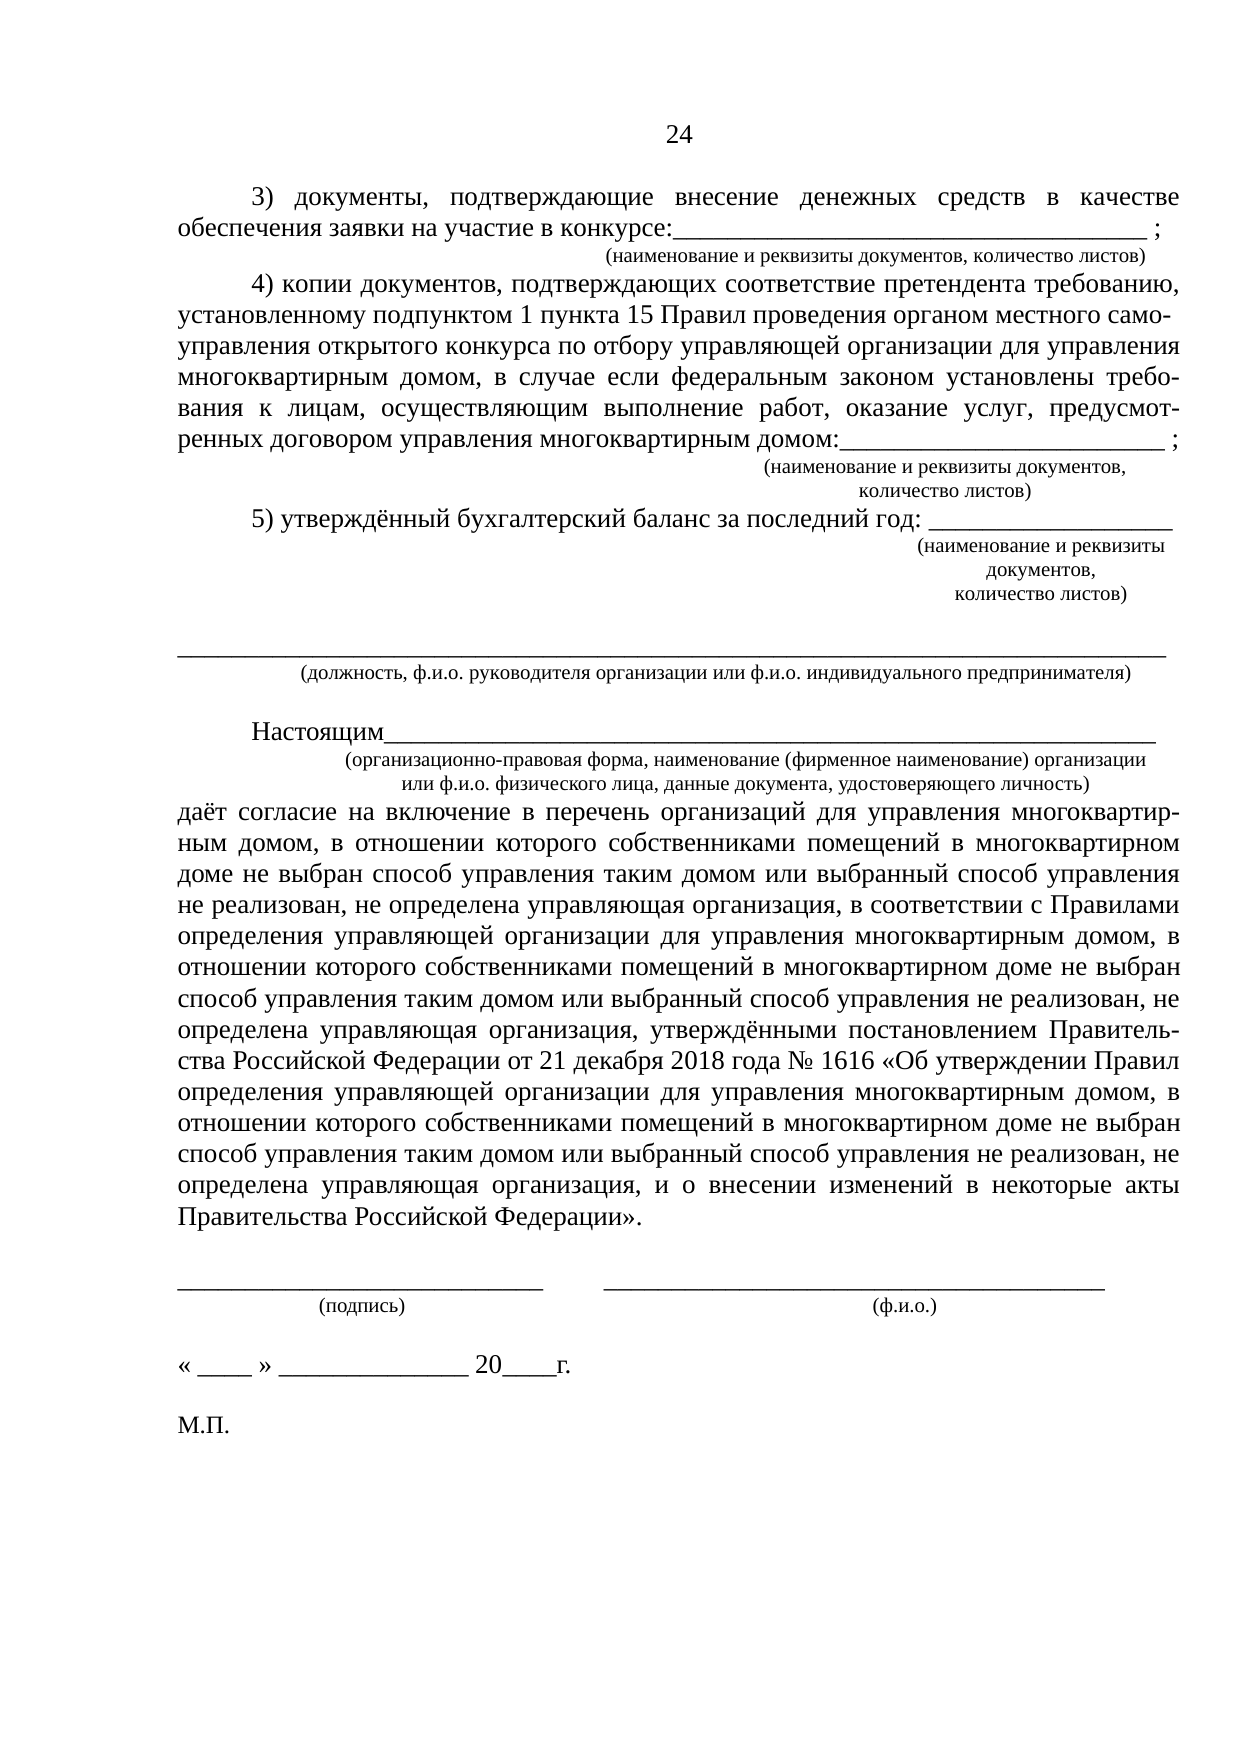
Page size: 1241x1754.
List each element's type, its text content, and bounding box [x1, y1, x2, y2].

text количество листов) [709, 478, 1181, 502]
text « ____ » ______________ 20____г. [177, 1348, 1181, 1379]
text (должность, ф.и.о. руководителя организации или ф.и.о. индивидуального предпринимателя) [177, 660, 1181, 684]
text 3) документы, подтверждающие внесение денежных средств в качестве обеспечения заявки на участие в конкурсе:___________________________________ ; [177, 180, 1181, 243]
text Настоящим_________________________________________________________ [177, 716, 1181, 747]
text (наименование и реквизиты документов, количество листов) [177, 243, 1181, 267]
text (наименование и реквизиты документов, [901, 533, 1181, 581]
text (наименование и реквизиты документов, [709, 454, 1181, 478]
text (организационно-правовая форма, наименование (фирменное наименование) организации [310, 747, 1181, 771]
text даёт согласие на включение в перечень организаций для управления многоквартир-ным домом, в отношении которого собственниками помещений в многоквартирном доме не выбран способ управления таким домом или выбранный способ управления не реализован, не определена управляющая организация, в соответствии с Правилами определения управляющей организации для управления многоквартирным домом, в отношении которого собственниками помещений в многоквартирном доме не выбран способ управления таким домом или выбранный способ управления не реализован, не определена управляющая организация, утверждёнными постановлением Правитель-ства Российской Федерации от 21 декабря 2018 года № 1616 «Об утверждении Правил определения управляющей организации для управления многоквартирным домом, в отношении которого собственниками помещений в многоквартирном доме не выбран способ управления таким домом или выбранный способ управления не реализован, не определена управляющая организация, и о внесении изменений в некоторые акты Правительства Российской Федерации». [177, 795, 1181, 1231]
text ___________________________ _____________________________________ [177, 1262, 1181, 1293]
text количество листов) [901, 581, 1181, 605]
text или ф.и.о. физического лица, данные документа, удостоверяющего личность) [310, 771, 1181, 795]
text 24 [177, 118, 1181, 149]
text 4) копии документов, подтверждающих соответствие претендента требованию, установленному подпунктом 1 пункта 15 Правил проведения органом местного само- [177, 267, 1181, 329]
text М.П. [177, 1411, 1181, 1439]
text 5) утверждённый бухгалтерский баланс за последний год: __________________ [177, 502, 1181, 533]
text (подпись) (ф.и.о.) [177, 1293, 1181, 1317]
text управления открытого конкурса по отбору управляющей организации для управления многоквартирным домом, в случае если федеральным законом установлены требо-вания к лицам, осуществляющим выполнение работ, оказание услуг, предусмот-ренных договором управления многоквартирным домом:________________________ ; [177, 329, 1181, 454]
text _________________________________________________________________________ [177, 629, 1181, 660]
